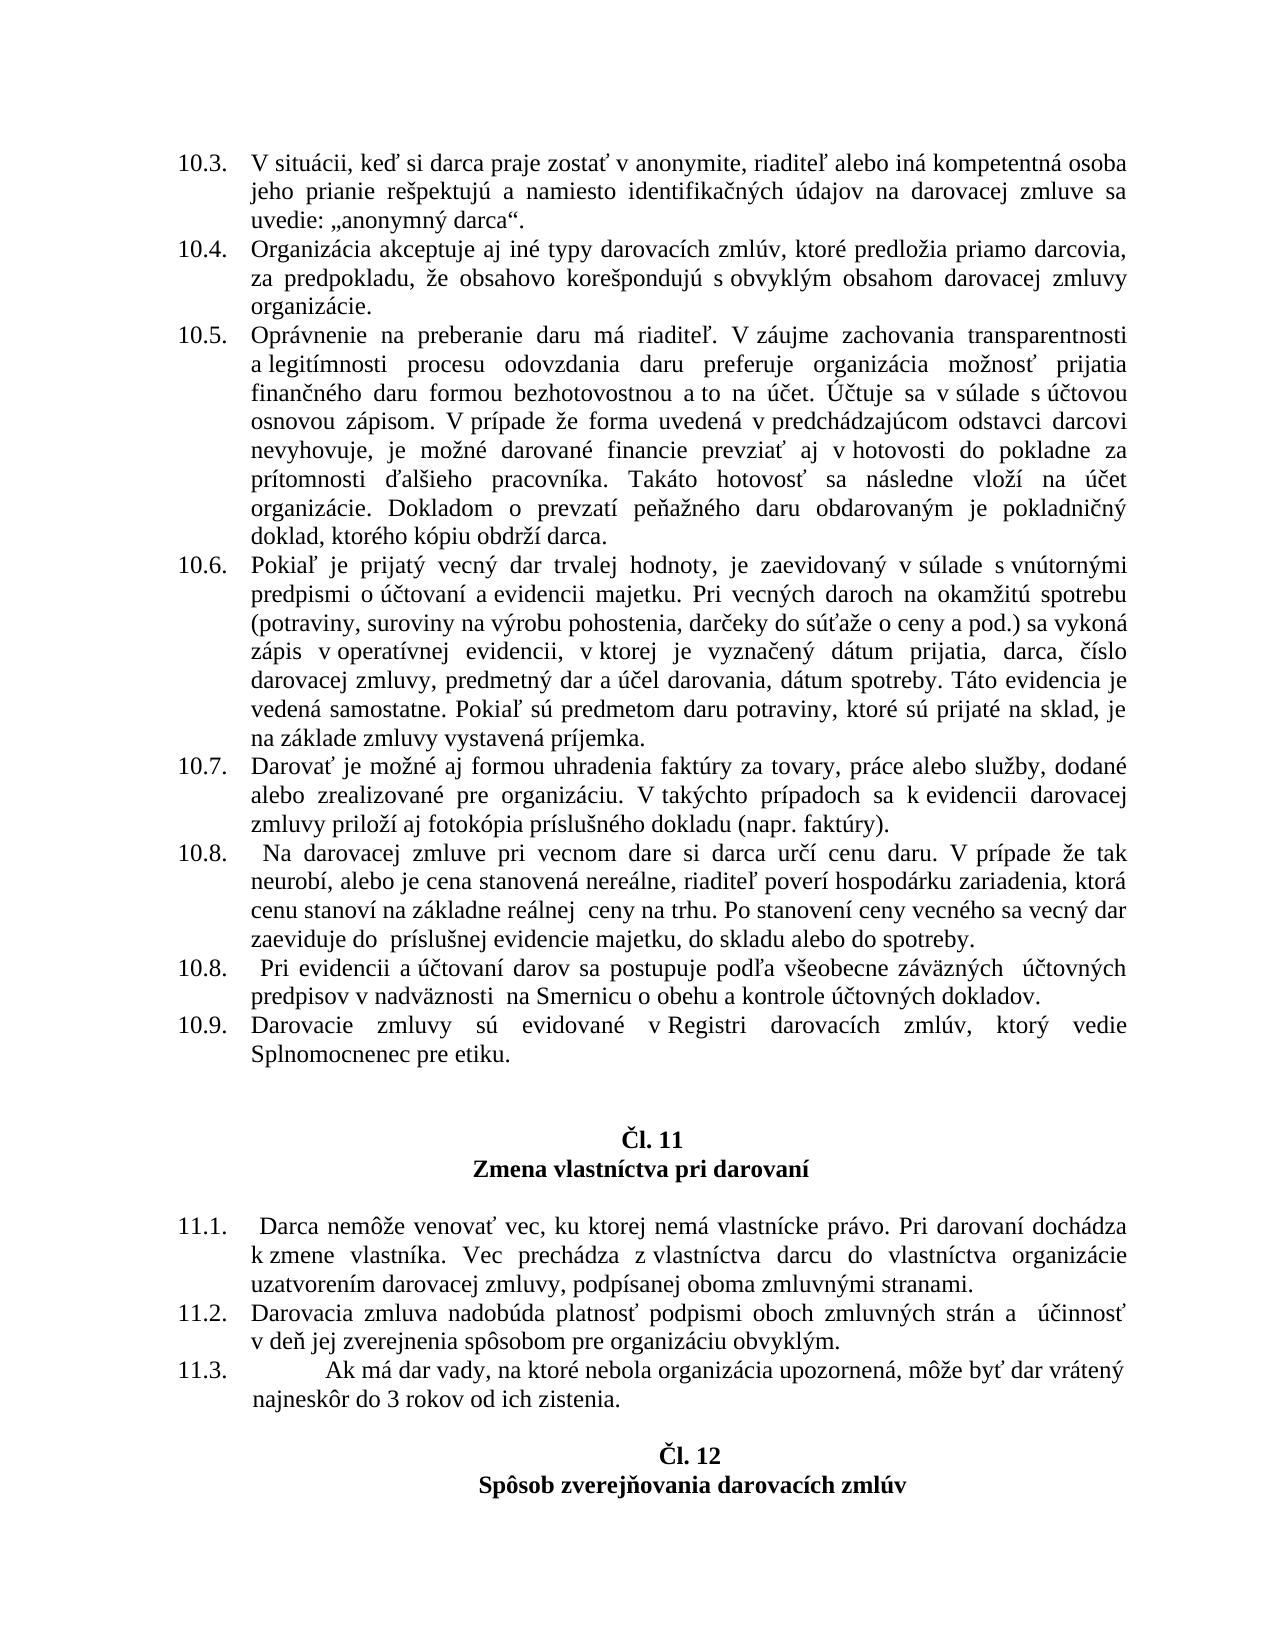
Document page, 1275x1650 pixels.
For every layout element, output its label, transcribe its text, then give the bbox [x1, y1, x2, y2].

text Spôsob zverejňovania darovacích zmlúv [449, 1470, 1127, 1499]
text 10.4. Organizácia akceptuje aj iné typy darovacích zmlúv, ktoré predložia priamo darcovia, za predpokladu, že obsahovo korešpondujú s obvyklým obsahom darovacej zmluvy organizácie. [177, 234, 1127, 320]
text 10.3. V situácii, keď si darca praje zostať v anonymite, riaditeľ alebo iná kompetentná osoba jeho prianie rešpektujú a namiesto identifikačných údajov na darovacej zmluve sa uvedie: „anonymný darca“. [177, 148, 1127, 234]
text 10.7. Darovať je možné aj formou uhradenia faktúry za tovary, práce alebo služby, dodané alebo zrealizované pre organizáciu. V takýchto prípadoch sa k evidencii darovacej zmluvy priloží aj fotokópia príslušného dokladu (napr. faktúry). [177, 751, 1127, 838]
text 10.8. Na darovacej zmluve pri vecnom dare si darca určí cenu daru. V prípade že tak neurobí, alebo je cena stanovená nereálne, riaditeľ poverí hospodárku zariadenia, ktorá cenu stanoví na základne reálnej ceny na trhu. Po stanovení ceny vecného sa vecný dar zaeviduje do príslušnej evidencie majetku, do skladu alebo do spotreby. [177, 838, 1127, 953]
list Čl. 12 [252, 1441, 1127, 1470]
list Ak má dar vady, na ktoré nebola organizácia upozornená, môže byť dar vrátený [177, 1355, 1127, 1384]
text Zmena vlastníctva pri darovaní [436, 1154, 1127, 1183]
text 10.5. Oprávnenie na preberanie daru má riaditeľ. V záujme zachovania transparentnosti a legitímnosti procesu odovzdania daru preferuje organizácia možnosť prijatia finančného daru formou bezhotovostnou a to na účet. Účtuje sa v súlade s účtovou osnovou zápisom. V prípade že forma uvedená v predchádzajúcom odstavci darcovi nevyhovuje, je možné darované financie prevziať aj v hotovosti do pokladne za prítomnosti ďalšieho pracovníka. Takáto hotovosť sa následne vloží na účet organizácie. Dokladom o prevzatí peňažného daru obdarovaným je pokladničný doklad, ktorého kópiu obdrží darca. [177, 320, 1127, 550]
text Čl. 11 [177, 1125, 1127, 1154]
text 11.1. Darca nemôže venovať vec, ku ktorej nemá vlastnícke právo. Pri darovaní dochádza k zmene vlastníka. Vec prechádza z vlastníctva darcu do vlastníctva organizácie uzatvorením darovacej zmluvy, podpísanej oboma zmluvnými stranami. [177, 1211, 1127, 1298]
text 10.8. Pri evidencii a účtovaní darov sa postupuje podľa všeobecne záväzných účtovných predpisov v nadväznosti na Smernicu o obehu a kontrole účtovných dokladov. [177, 953, 1127, 1010]
text 11.2. Darovacia zmluva nadobúda platnosť podpismi oboch zmluvných strán a účinnosť v deň jej zverejnenia spôsobom pre organizáciu obvyklým. [177, 1298, 1127, 1355]
text 10.6. Pokiaľ je prijatý vecný dar trvalej hodnoty, je zaevidovaný v súlade s vnútornými predpismi o účtovaní a evidencii majetku. Pri vecných daroch na okamžitú spotrebu (potraviny, suroviny na výrobu pohostenia, darčeky do súťaže o ceny a pod.) sa vykoná zápis v operatívnej evidencii, v ktorej je vyznačený dátum prijatia, darca, číslo darovacej zmluvy, predmetný dar a účel darovania, dátum spotreby. Táto evidencia je vedená samostatne. Pokiaľ sú predmetom daru potraviny, ktoré sú prijaté na sklad, je na základe zmluvy vystavená príjemka. [177, 550, 1127, 751]
text 10.9. Darovacie zmluvy sú evidované v Registri darovacích zmlúv, ktorý vedie Splnomocnenec pre etiku. [177, 1010, 1127, 1068]
text najneskôr do 3 rokov od ich zistenia. [177, 1384, 1127, 1413]
